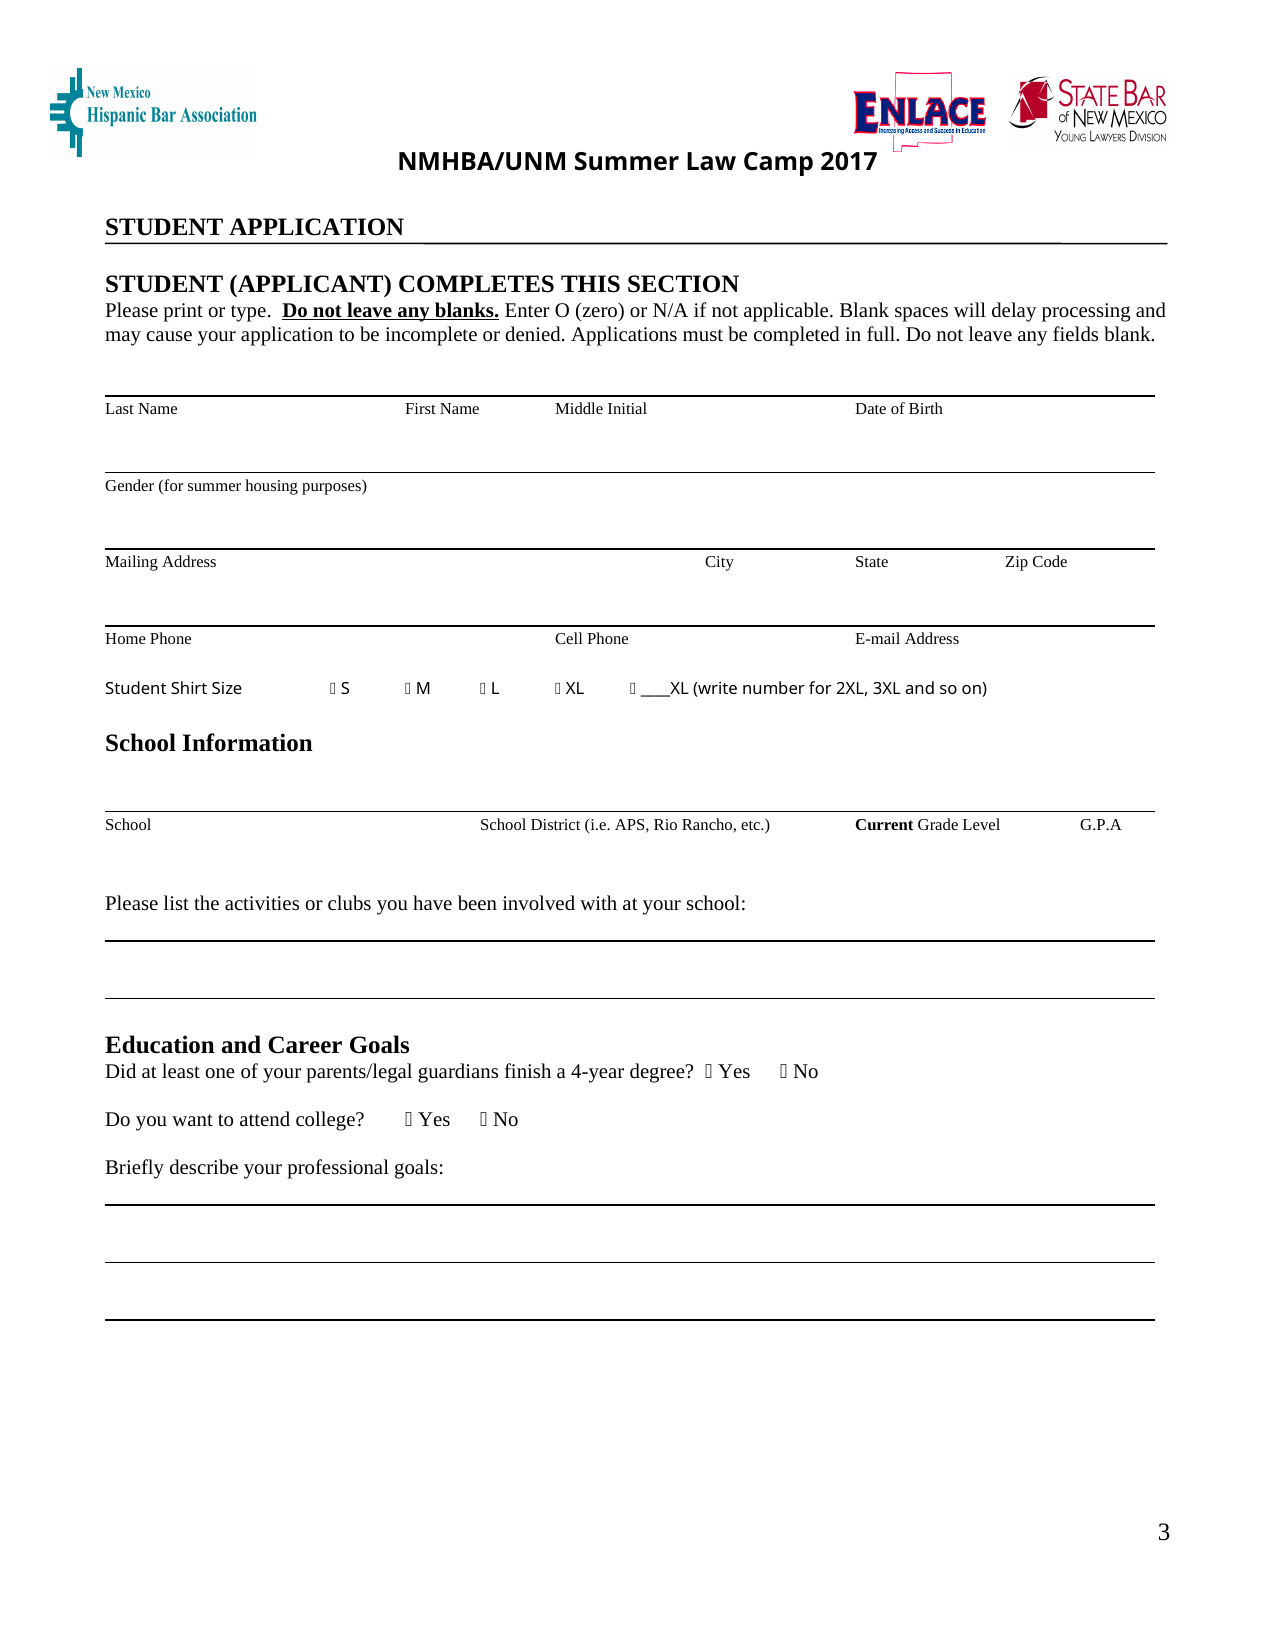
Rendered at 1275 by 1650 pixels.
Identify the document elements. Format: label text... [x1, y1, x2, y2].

text Home Phone Cell Phone E-mail Address [105, 629, 1170, 648]
text School Information [105, 728, 1170, 757]
text Did at least one of your parents/legal guardians finish a 4-year degree? Yes No [105, 1059, 1170, 1083]
text STUDENT APPLICATION [105, 212, 1170, 240]
text Last Name First Name Middle Initial Date of Birth [105, 399, 1170, 418]
text Student Shirt Size S M L XL ____XL (write number for 2XL, 3XL and so on) [105, 677, 1170, 699]
text Please print or type. Do not leave any blanks. Enter O (zero) or N/A if not applicable. Blank spaces will delay processing and may cause your application to be incomplete or denied. Applications must be completed in full. Do not leave any fields blank. [105, 298, 1170, 346]
text Gender (for summer housing purposes) [105, 476, 1170, 495]
text Do you want to attend college? Yes No [105, 1107, 1170, 1131]
text Briefly describe your professional goals: [105, 1155, 1170, 1179]
text Please list the activities or clubs you have been involved with at your school: [105, 891, 1170, 915]
text Mailing Address City State Zip Code [105, 552, 1170, 571]
text STUDENT (APPLICANT) COMPLETES THIS SECTION [105, 269, 1170, 298]
text Education and Career Goals [105, 1030, 1170, 1059]
text School School District (i.e. APS, Rio Rancho, etc.) Current Grade Level G.P.A [105, 814, 1170, 834]
